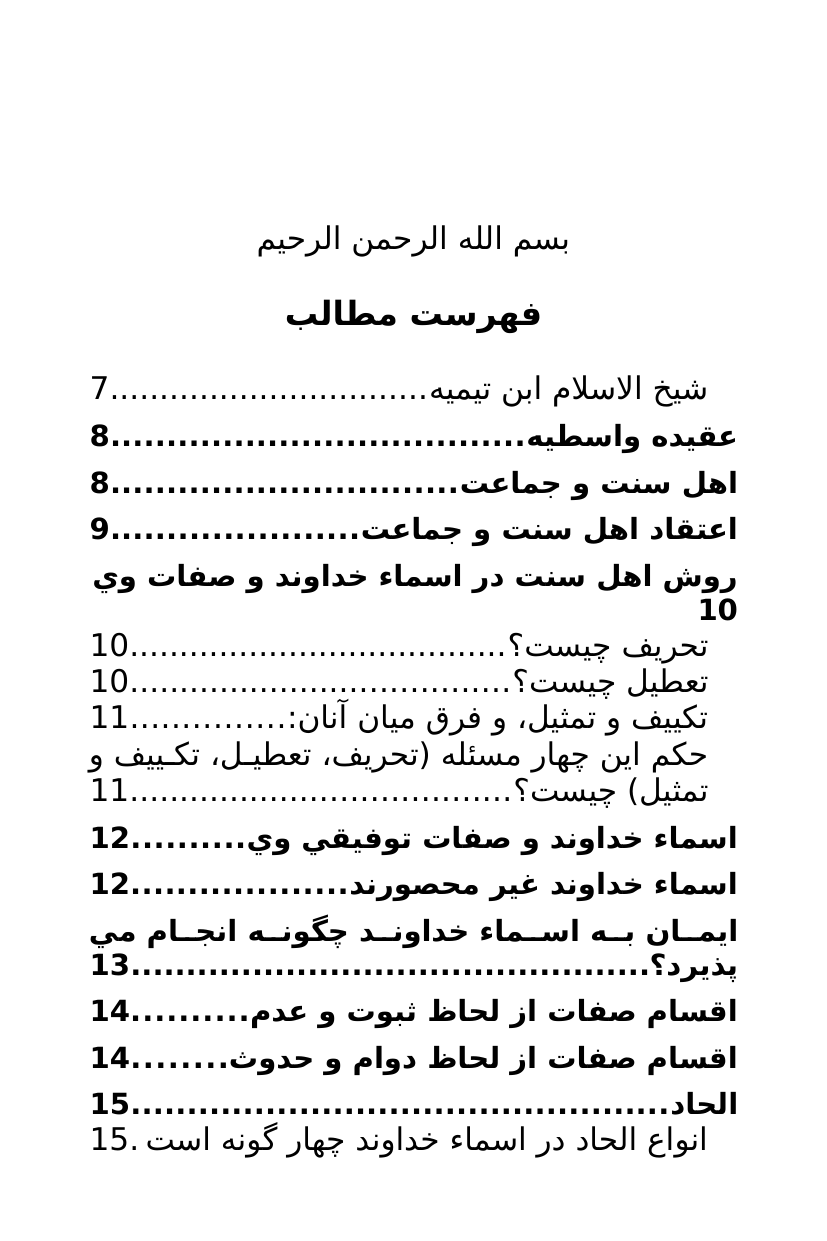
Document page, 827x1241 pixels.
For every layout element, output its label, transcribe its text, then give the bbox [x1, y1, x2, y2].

text تعطيل چيست؟ 10 [89, 663, 708, 699]
text تحريف چيست؟ 10 [89, 627, 708, 663]
text حكم اين چهار مسئله (تحريف، تعطيل، تكييف و تمثيل) چيست؟ 11 [89, 736, 708, 809]
text شيخ الاسلام ابن تيميه 7 [89, 371, 708, 407]
text اسماء خداوند غير محصورند 12 [89, 868, 738, 902]
text فهرست مطالب [89, 294, 738, 333]
text اقسام صفات از لحاظ دوام و حدوث 14 [89, 1041, 738, 1075]
text تكييف و تمثيل، و فرق ميان آنان: 11 [89, 699, 708, 736]
text اعتقاد اهل سنت و جماعت 9 [89, 512, 738, 546]
text بسم الله الرحمن الرحیم [89, 221, 738, 257]
text الحاد 15 [89, 1087, 738, 1121]
text روش اهل سنت در اسماء خداوند و صفات وي 10 [89, 559, 738, 627]
text عقيده واسطيه 8 [89, 419, 738, 453]
text اقسام صفات از لحاظ ثبوت و عدم 14 [89, 994, 738, 1028]
text انواع الحاد در اسماء خداوند چهار گونه است 15 [89, 1121, 708, 1158]
text ايمان به اسماء خداوند چگونه انجام مي پذيرد؟ 13 [89, 914, 738, 982]
text اسماء خداوند و صفات توفيقي وي 12 [89, 821, 738, 855]
text اهل سنت و جماعت 8 [89, 466, 738, 500]
